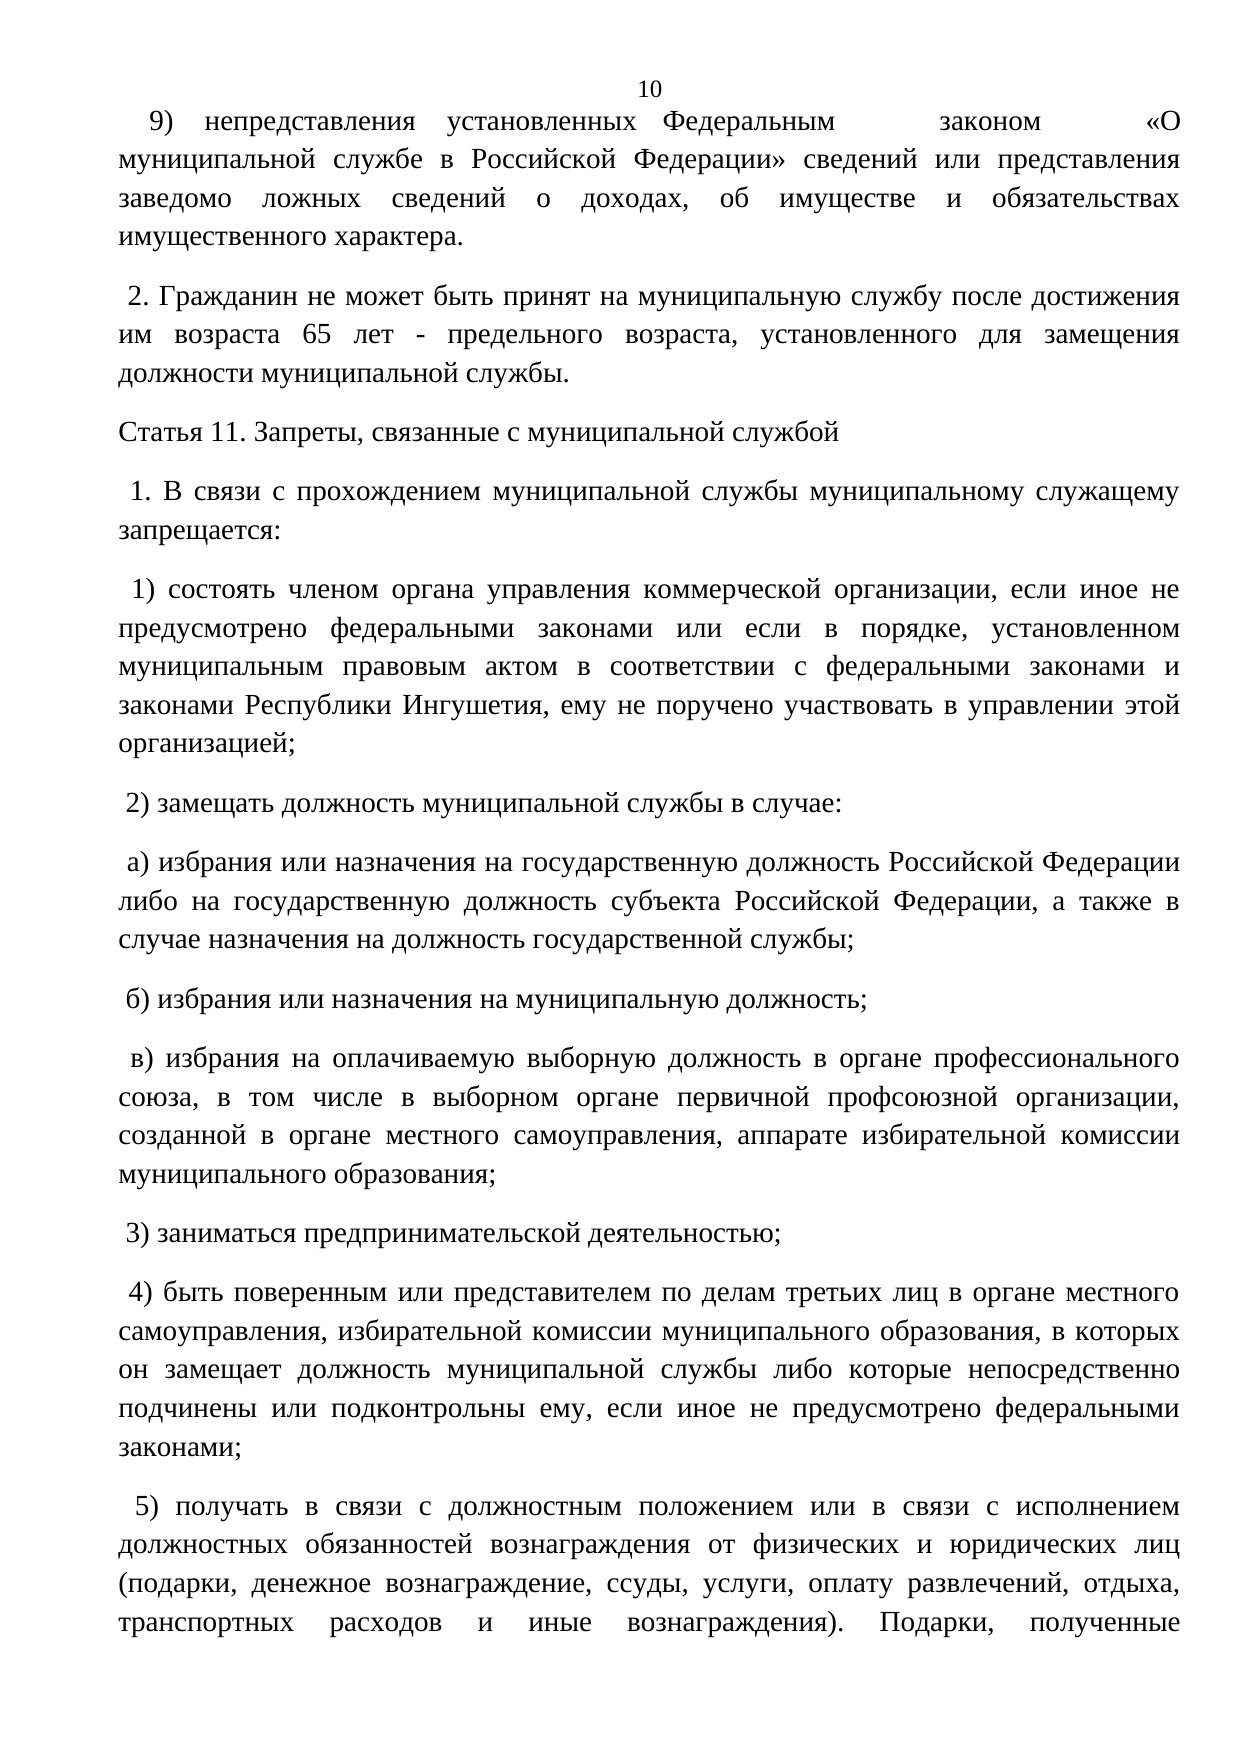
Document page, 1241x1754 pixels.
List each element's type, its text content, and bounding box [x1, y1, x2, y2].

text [118, 1488, 1181, 1637]
text 2. Гражданин не может быть принят на муниципальную службу после достижения им возраста 65 лет - предельного возраста, установленного для замещения должности муниципальной службы. [118, 278, 1181, 388]
text в) избрания на оплачиваемую выборную должность в органе профессионального союза, в том числе в выборном органе первичной профсоюзной организации, созданной в органе местного самоуправления, аппарате избирательной комиссии муниципального образования; [118, 1040, 1181, 1189]
text Статья 11. Запреты, связанные с муниципальной службой [118, 414, 1181, 448]
text 3) заниматься предпринимательской деятельностью; [118, 1215, 1181, 1249]
text 1. В связи с прохождением муниципальной службы муниципальному служащему запрещается: [118, 473, 1181, 546]
text 1) состоять членом органа управления коммерческой организации, если иное не предусмотрено федеральными законами или если в порядке, установленном муниципальным правовым актом в соответствии с федеральными законами и законами Республики Ингушетия, ему не поручено участвовать в управлении этой организацией; [118, 571, 1181, 759]
text 2) замещать должность муниципальной службы в случае: [118, 785, 1181, 818]
text а) избрания или назначения на государственную должность Российской Федерации либо на государственную должность субъекта Российской Федерации, а также в случае назначения на должность государственной службы; [118, 844, 1181, 955]
text 9) непредставления установленных Федеральным законом «О муниципальной службе в Российской Федерации» сведений или представления заведомо ложных сведений о доходах, об имуществе и обязательствах имущественного характера. [118, 103, 1181, 252]
text б) избрания или назначения на муниципальную должность; [118, 981, 1181, 1014]
text 4) быть поверенным или представителем по делам третьих лиц в органе местного самоуправления, избирательной комиссии муниципального образования, в которых он замещает должность муниципальной службы либо которые непосредственно подчинены или подконтрольны ему, если иное не предусмотрено федеральными законами; [118, 1274, 1181, 1462]
